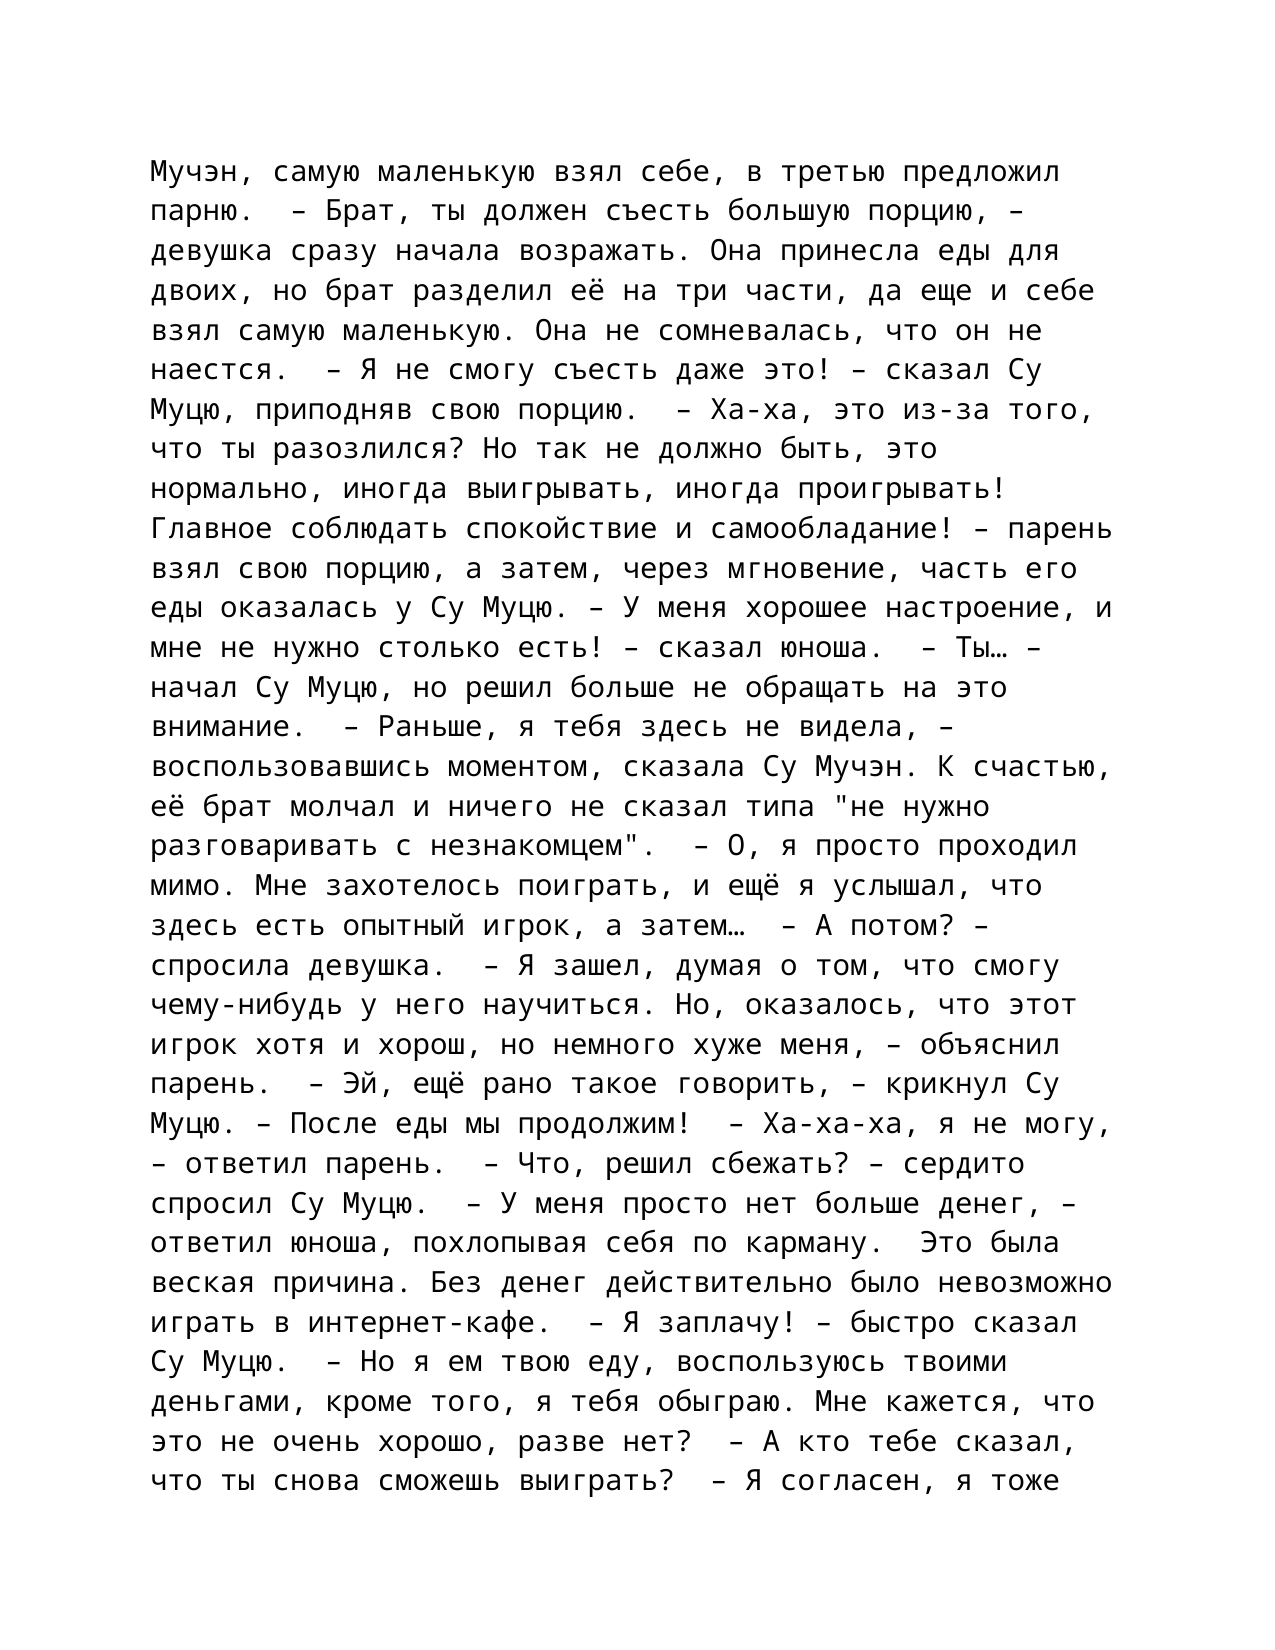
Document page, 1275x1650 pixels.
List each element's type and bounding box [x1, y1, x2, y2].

text [150, 150, 1125, 1499]
